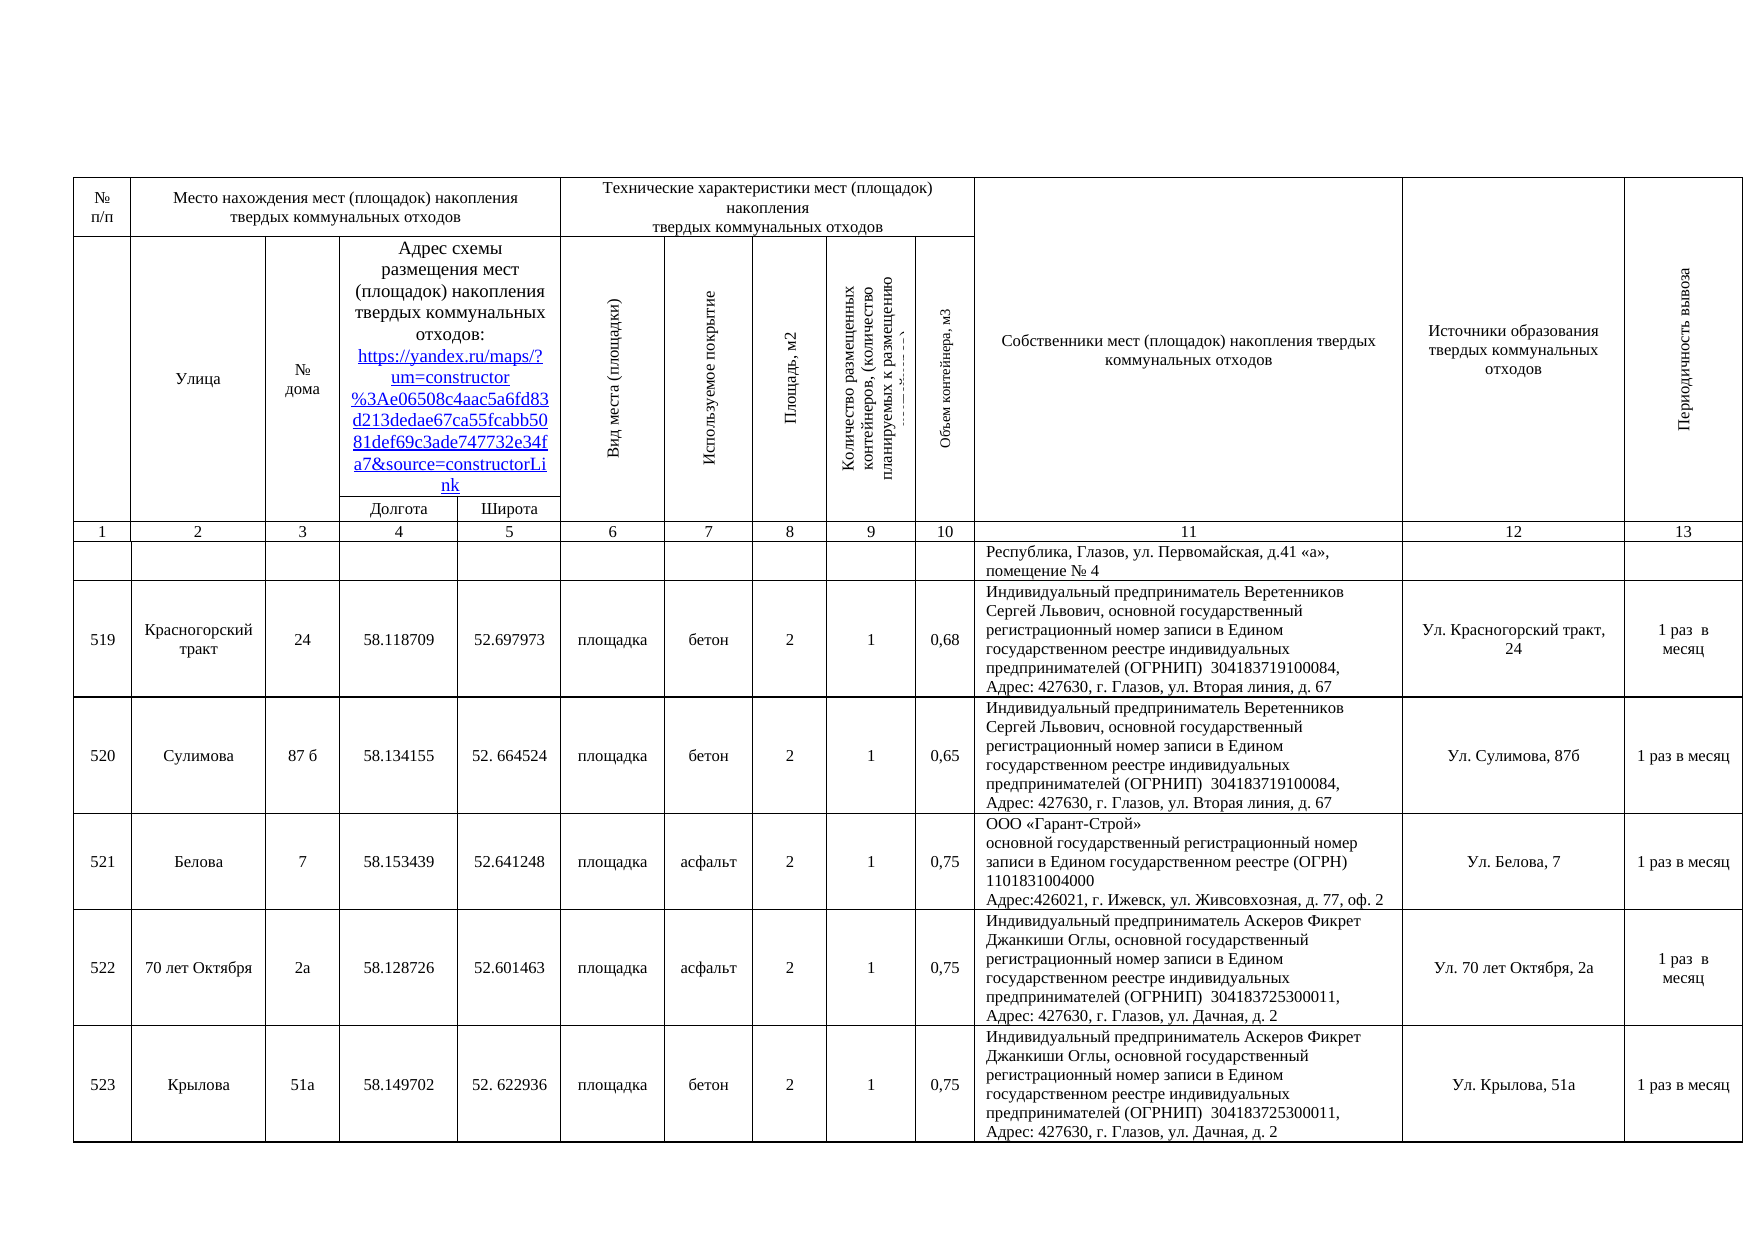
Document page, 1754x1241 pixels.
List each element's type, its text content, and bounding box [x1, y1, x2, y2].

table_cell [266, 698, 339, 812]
table_cell 4 [340, 522, 457, 541]
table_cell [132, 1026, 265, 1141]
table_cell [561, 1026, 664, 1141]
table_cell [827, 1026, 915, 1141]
table_cell Площадь, м2 [753, 237, 826, 521]
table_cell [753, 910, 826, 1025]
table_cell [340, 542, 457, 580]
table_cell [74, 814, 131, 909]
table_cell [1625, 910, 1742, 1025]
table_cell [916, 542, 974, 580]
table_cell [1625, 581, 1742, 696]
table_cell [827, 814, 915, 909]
table_cell Долгота [340, 497, 457, 521]
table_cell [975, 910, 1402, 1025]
table_cell 10 [916, 522, 974, 541]
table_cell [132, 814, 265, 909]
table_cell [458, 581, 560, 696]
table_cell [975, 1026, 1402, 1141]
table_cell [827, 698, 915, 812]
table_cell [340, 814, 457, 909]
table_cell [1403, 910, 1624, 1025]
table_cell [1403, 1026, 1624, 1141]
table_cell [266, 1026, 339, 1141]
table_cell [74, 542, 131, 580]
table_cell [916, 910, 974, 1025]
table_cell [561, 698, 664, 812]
table_cell № дома [266, 237, 339, 521]
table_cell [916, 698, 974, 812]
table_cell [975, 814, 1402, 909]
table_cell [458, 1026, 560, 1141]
table_cell 1 [74, 522, 130, 541]
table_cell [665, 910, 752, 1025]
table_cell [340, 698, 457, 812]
table_cell Широта [458, 497, 560, 521]
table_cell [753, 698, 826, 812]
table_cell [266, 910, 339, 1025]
table_cell 2 [131, 522, 265, 541]
table_cell 8 [753, 522, 826, 541]
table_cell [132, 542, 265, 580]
table_header Источники образования твердых коммунальных отходов [1403, 178, 1624, 521]
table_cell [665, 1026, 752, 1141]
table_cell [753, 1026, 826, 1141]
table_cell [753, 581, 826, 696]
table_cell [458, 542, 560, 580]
table_header Технические характеристики мест (площадок) накопления твердых коммунальных отходов [561, 178, 974, 236]
table_cell 11 [975, 522, 1402, 541]
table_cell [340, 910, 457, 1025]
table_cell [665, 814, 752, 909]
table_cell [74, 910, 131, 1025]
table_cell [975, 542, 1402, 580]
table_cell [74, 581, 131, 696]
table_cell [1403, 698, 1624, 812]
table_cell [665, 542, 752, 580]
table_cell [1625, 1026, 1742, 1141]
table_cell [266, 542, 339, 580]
table_cell Количество размещенных контейнеров, (количество планируемых к размещению контейнеров) [827, 237, 915, 521]
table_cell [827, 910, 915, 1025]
table_cell 12 [1403, 522, 1624, 541]
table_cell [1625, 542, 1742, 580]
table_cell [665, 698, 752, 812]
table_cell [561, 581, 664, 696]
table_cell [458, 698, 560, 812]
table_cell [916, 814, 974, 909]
table_cell 6 [561, 522, 664, 541]
table_cell 7 [665, 522, 752, 541]
table_header Место нахождения мест (площадок) накопления твердых коммунальных отходов [131, 178, 560, 236]
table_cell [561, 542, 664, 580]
table_cell 3 [266, 522, 339, 541]
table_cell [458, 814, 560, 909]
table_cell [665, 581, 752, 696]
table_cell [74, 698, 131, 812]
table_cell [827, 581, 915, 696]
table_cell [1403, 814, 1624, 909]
table_cell Улица [131, 237, 265, 521]
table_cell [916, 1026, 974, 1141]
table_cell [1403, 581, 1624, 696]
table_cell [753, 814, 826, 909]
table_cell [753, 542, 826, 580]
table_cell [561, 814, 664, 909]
table_cell Адрес схемы размещения мест (площадок) накопления твердых коммунальных отходов: https://yandex.ru/maps/?um=constructor%3Ae06508c4aac5a6fd83d213dedae67ca55fcabb5081def69c3ade747732e34fa7&source=constructorLink [340, 237, 560, 496]
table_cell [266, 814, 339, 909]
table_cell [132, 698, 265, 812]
table_header № п/п [74, 178, 130, 236]
table_cell Вид места (площадки) [561, 237, 664, 521]
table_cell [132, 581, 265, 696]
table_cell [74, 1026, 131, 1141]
table_cell [74, 237, 130, 521]
table_cell Объем контейнера, м3 [916, 237, 974, 521]
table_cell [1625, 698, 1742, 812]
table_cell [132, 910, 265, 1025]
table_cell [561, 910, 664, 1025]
table_cell 5 [458, 522, 560, 541]
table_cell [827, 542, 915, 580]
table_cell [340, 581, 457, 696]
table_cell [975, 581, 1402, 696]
table_header Собственники мест (площадок) накопления твердых коммунальных отходов [975, 178, 1402, 521]
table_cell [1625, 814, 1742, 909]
table_cell 13 [1625, 522, 1742, 541]
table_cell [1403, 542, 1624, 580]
table_cell 9 [827, 522, 915, 541]
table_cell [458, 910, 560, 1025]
table_cell Используемое покрытие [665, 237, 752, 521]
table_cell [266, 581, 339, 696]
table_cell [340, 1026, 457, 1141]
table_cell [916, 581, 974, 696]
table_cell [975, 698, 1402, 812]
table_header Периодичность вывоза [1625, 178, 1742, 521]
